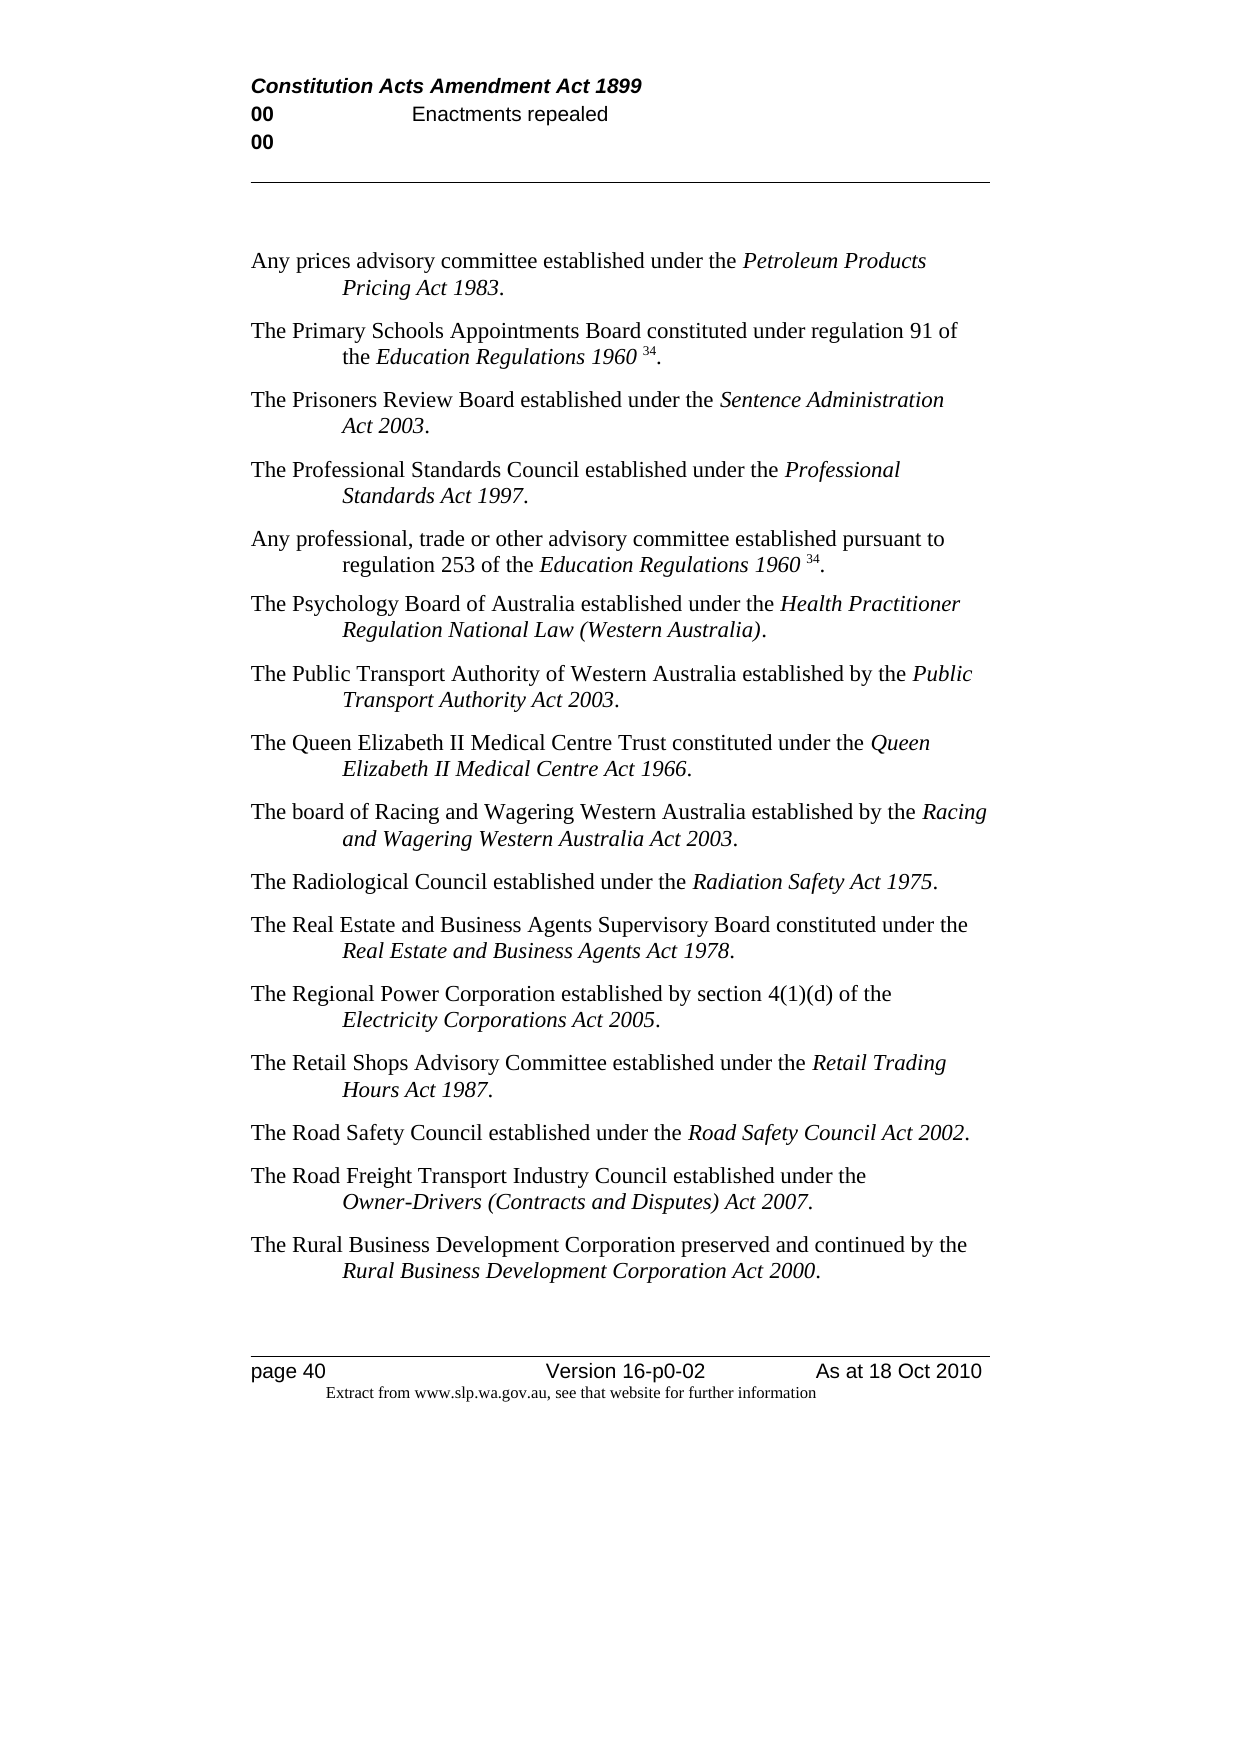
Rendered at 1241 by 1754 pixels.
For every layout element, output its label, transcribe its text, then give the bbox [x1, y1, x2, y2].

text The Radiological Council established under the Radiation Safety Act 1975. [251, 868, 990, 894]
text The Road Safety Council established under the Road Safety Council Act 2002. [251, 1119, 990, 1145]
text The Queen Elizabeth II Medical Centre Trust constituted under the Queen Elizabeth II Medical Centre Act 1966. [251, 729, 990, 782]
text The Psychology Board of Australia established under the Health Practitioner Regulation National Law (Western Australia). [251, 590, 990, 643]
text The Road Freight Transport Industry Council established under the Owner-Drivers (Contracts and Disputes) Act 2007. [251, 1162, 990, 1214]
text The Professional Standards Council established under the Professional Standards Act 1997. [251, 456, 990, 508]
text Any prices advisory committee established under the Petroleum Products Pricing Act 1983. [251, 247, 990, 300]
text The Primary Schools Appointments Board constituted under regulation 91 of the Education Regulations 1960 34. [251, 317, 990, 369]
text The Public Transport Authority of Western Australia established by the Public Transport Authority Act 2003. [251, 659, 990, 712]
text The Rural Business Development Corporation preserved and continued by the Rural Business Development Corporation Act 2000. [251, 1231, 990, 1284]
text The Retail Shops Advisory Committee established under the Retail Trading Hours Act 1987. [251, 1049, 990, 1102]
text The Prisoners Review Board established under the Sentence Administration Act 2003. [251, 386, 990, 439]
text Any professional, trade or other advisory committee established pursuant to regulation 253 of the Education Regulations 1960 34. [251, 525, 990, 578]
text The board of Racing and Wagering Western Australia established by the Racing and Wagering Western Australia Act 2003. [251, 798, 990, 851]
text The Regional Power Corporation established by section 4(1)(d) of the Electricity Corporations Act 2005. [251, 980, 990, 1033]
text The Real Estate and Business Agents Supervisory Board constituted under the Real Estate and Business Agents Act 1978. [251, 911, 990, 963]
